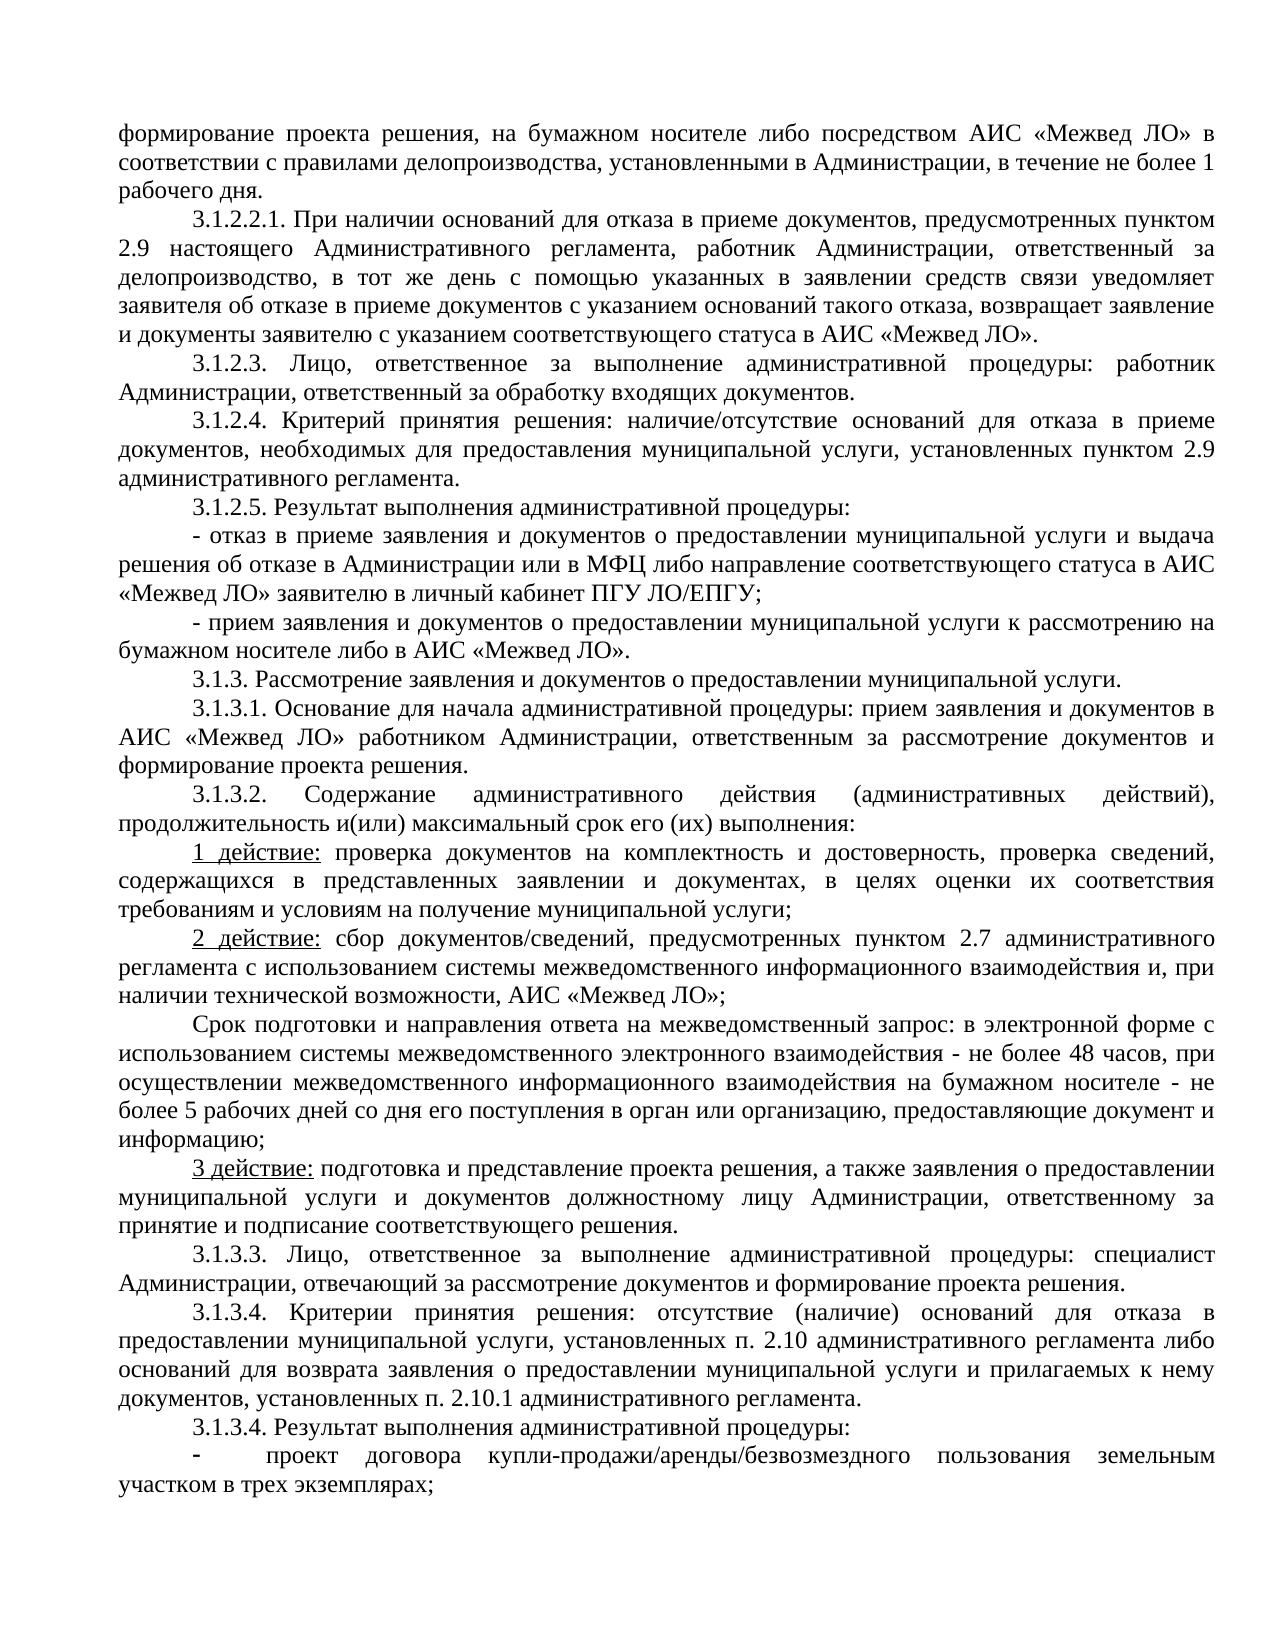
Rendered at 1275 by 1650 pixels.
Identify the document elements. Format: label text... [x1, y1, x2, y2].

text 3.1.2.3. Лицо, ответственное за выполнение административной процедуры: работник Администрации, ответственный за обработку входящих документов. [118, 348, 1216, 406]
text - прием заявления и документов о предоставлении муниципальной услуги к рассмотрению на бумажном носителе либо в АИС «Межвед ЛО». [118, 607, 1216, 664]
text Срок подготовки и направления ответа на межведомственный запрос: в электронной форме с использованием системы межведомственного электронного взаимодействия - не более 48 часов, при осуществлении межведомственного информационного взаимодействия на бумажном носителе - не более 5 рабочих дней со дня его поступления в орган или организацию, предоставляющие документ и информацию; [118, 1009, 1216, 1153]
text 3.1.3.4. Результат выполнения административной процедуры: [118, 1412, 1216, 1441]
text 3.1.3.2. Содержание административного действия (административных действий), продолжительность и(или) максимальный срок его (их) выполнения: [118, 779, 1216, 837]
text - отказ в приеме заявления и документов о предоставлении муниципальной услуги и выдача решения об отказе в Администрации или в МФЦ либо направление соответствующего статуса в АИС «Межвед ЛО» заявителю в личный кабинет ПГУ ЛО/ЕПГУ; [118, 521, 1216, 607]
text 3.1.2.5. Результат выполнения административной процедуры: [118, 492, 1216, 521]
text 3.1.3. Рассмотрение заявления и документов о предоставлении муниципальной услуги. [118, 664, 1216, 693]
text 1 действие: проверка документов на комплектность и достоверность, проверка сведений, содержащихся в представленных заявлении и документах, в целях оценки их соответствия требованиям и условиям на получение муниципальной услуги; [118, 837, 1216, 923]
text 3.1.2.4. Критерий принятия решения: наличие/отсутствие оснований для отказа в приеме документов, необходимых для предоставления муниципальной услуги, установленных пунктом 2.9 административного регламента. [118, 406, 1216, 492]
text 2 действие: сбор документов/сведений, предусмотренных пунктом 2.7 административного регламента с использованием системы межведомственного информационного взаимодействия и, при наличии технической возможности, АИС «Межвед ЛО»; [118, 923, 1216, 1009]
list проект договора купли-продажи/аренды/безвозмездного пользования земельным участком в трех экземплярах; [118, 1441, 1216, 1498]
text 3.1.3.4. Критерии принятия решения: отсутствие (наличие) оснований для отказа в предоставлении муниципальной услуги, установленных п. 2.10 административного регламента либо оснований для возврата заявления о предоставлении муниципальной услуги и прилагаемых к нему документов, установленных п. 2.10.1 административного регламента. [118, 1297, 1216, 1412]
text 3.1.3.3. Лицо, ответственное за выполнение административной процедуры: специалист Администрации, отвечающий за рассмотрение документов и формирование проекта решения. [118, 1239, 1216, 1297]
text 3.1.3.1. Основание для начала административной процедуры: прием заявления и документов в АИС «Межвед ЛО» работником Администрации, ответственным за рассмотрение документов и формирование проекта решения. [118, 693, 1216, 779]
text 3 действие: подготовка и представление проекта решения, а также заявления о предоставлении муниципальной услуги и документов должностному лицу Администрации, ответственному за принятие и подписание соответствующего решения. [118, 1153, 1216, 1239]
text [118, 118, 1216, 204]
text 3.1.2.2.1. При наличии оснований для отказа в приеме документов, предусмотренных пунктом 2.9 настоящего Административного регламента, работник Администрации, ответственный за делопроизводство, в тот же день с помощью указанных в заявлении средств связи уведомляет заявителя об отказе в приеме документов с указанием оснований такого отказа, возвращает заявление и документы заявителю с указанием соответствующего статуса в АИС «Межвед ЛО». [118, 204, 1216, 348]
